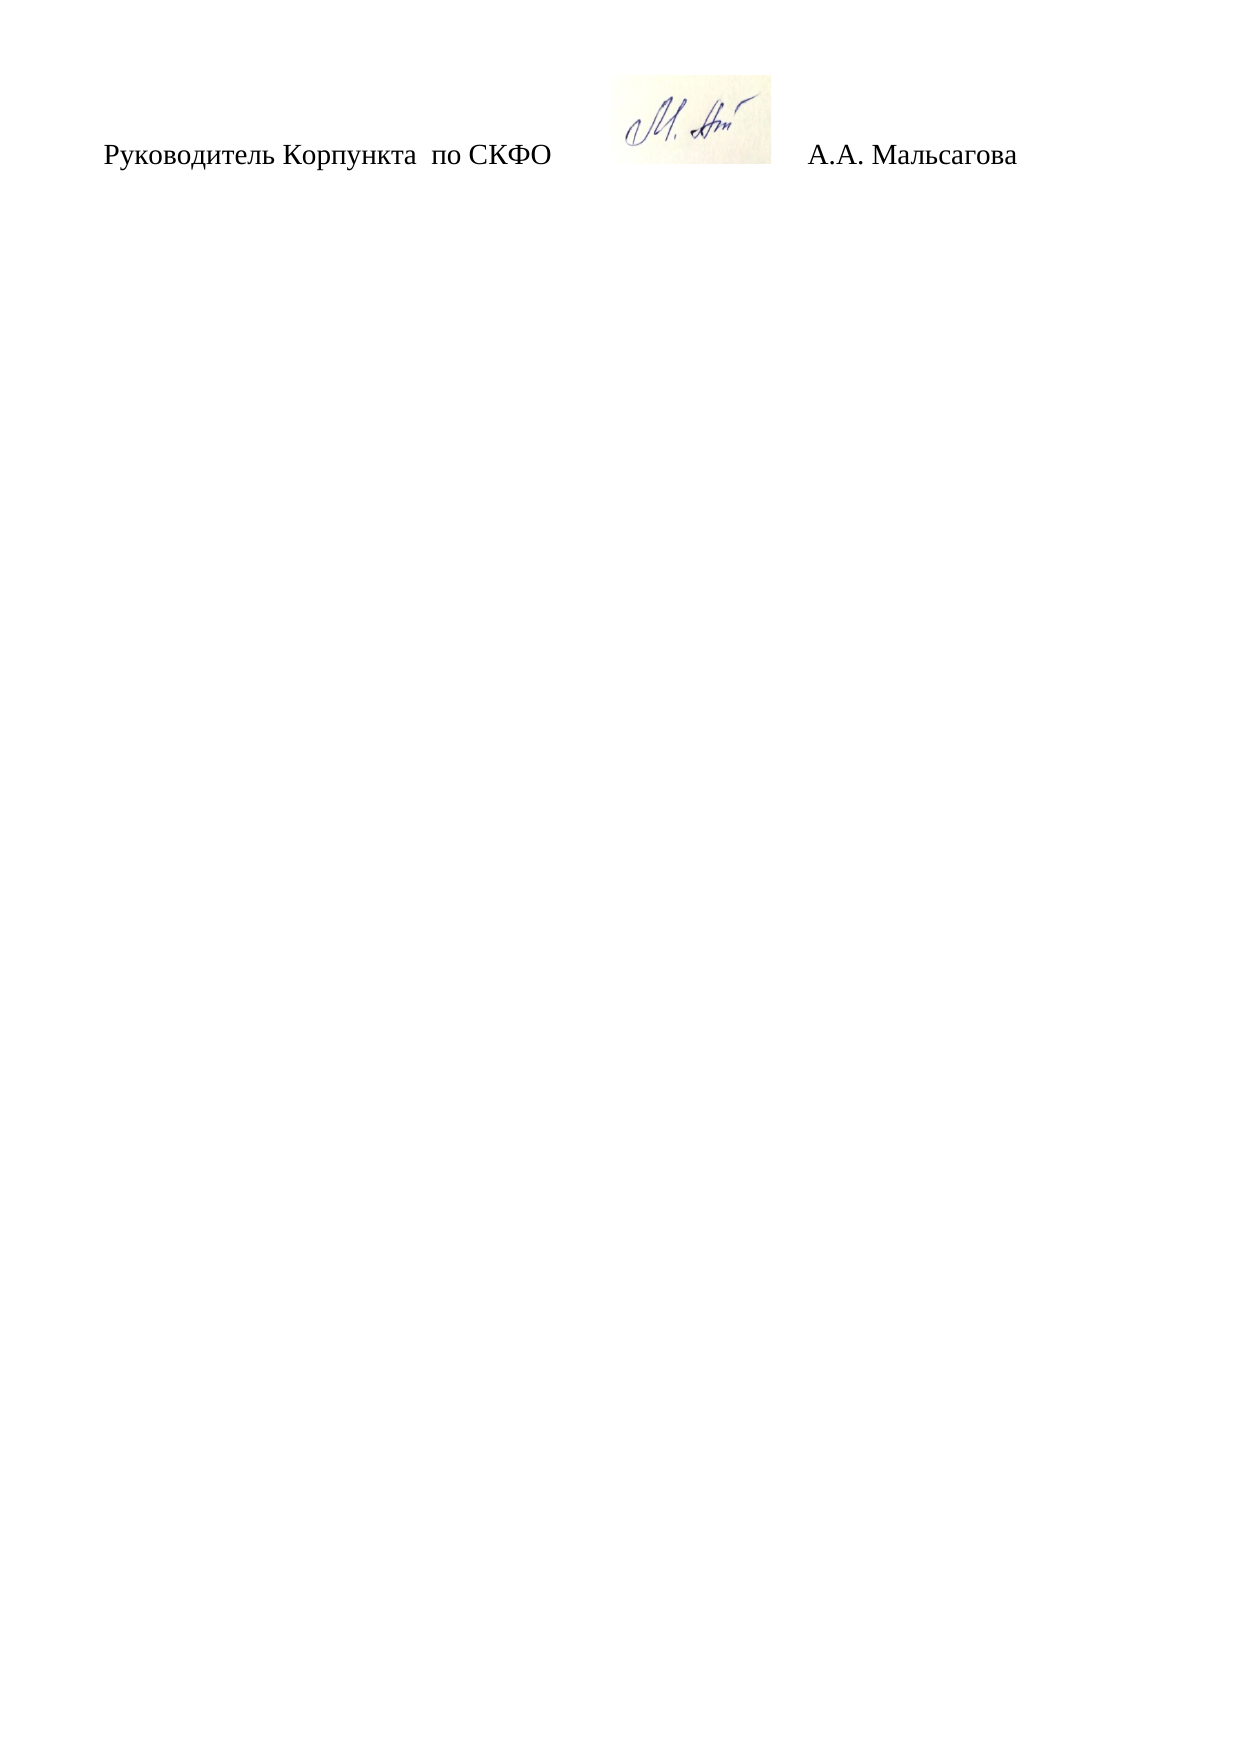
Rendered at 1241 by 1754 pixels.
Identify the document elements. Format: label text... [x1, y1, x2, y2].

picture [610, 75, 772, 164]
text Руководитель Корпункта по СКФО А.А. Мальсагова [89, 75, 1152, 170]
